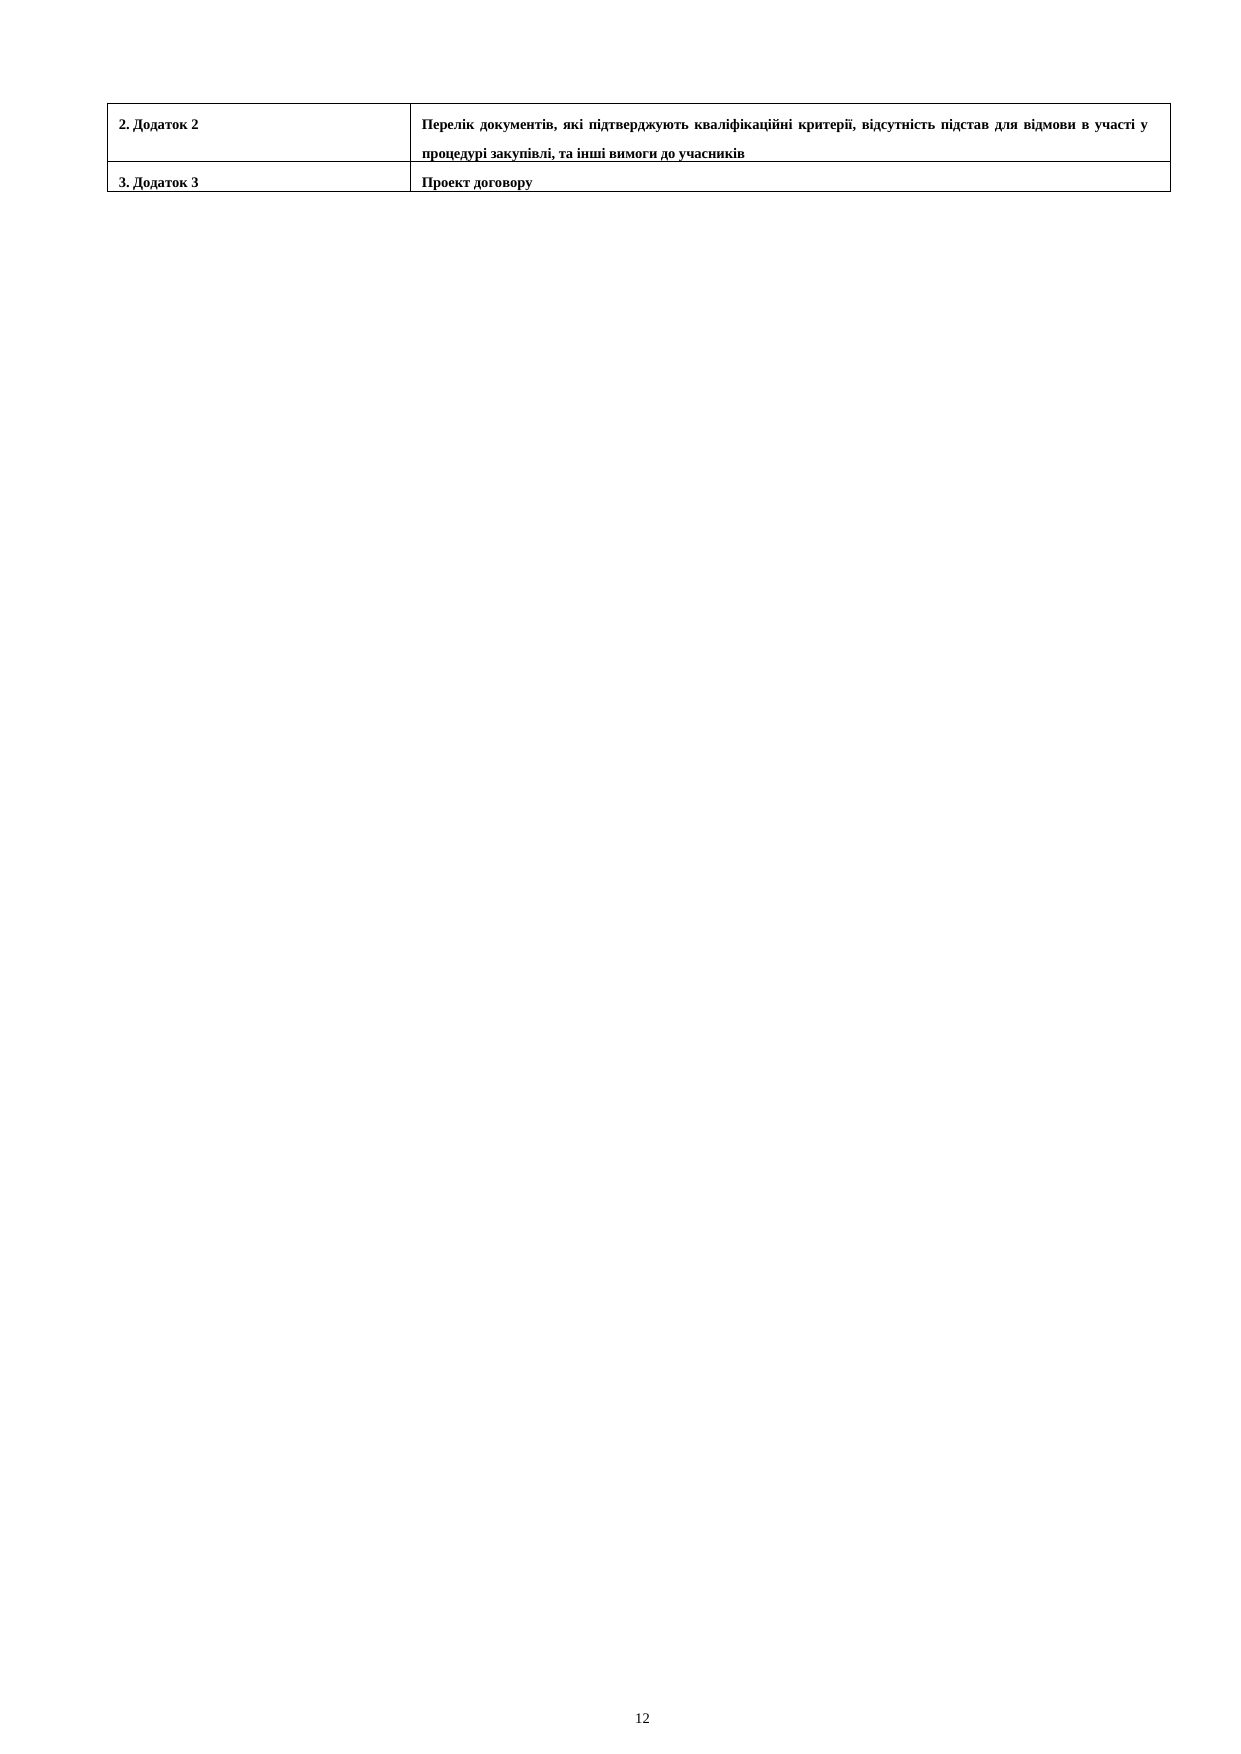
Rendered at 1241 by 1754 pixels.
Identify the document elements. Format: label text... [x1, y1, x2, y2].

table_cell 3. Додаток 3 [108, 162, 410, 191]
table_cell 2. Додаток 2 [108, 104, 410, 161]
table_cell Проект договору [411, 162, 1170, 191]
table_cell Перелік документів, які підтверджують кваліфікаційні критерії, відсутність підстав для відмови в участі у процедурі закупівлі, та інші вимоги до учасників [411, 104, 1170, 161]
